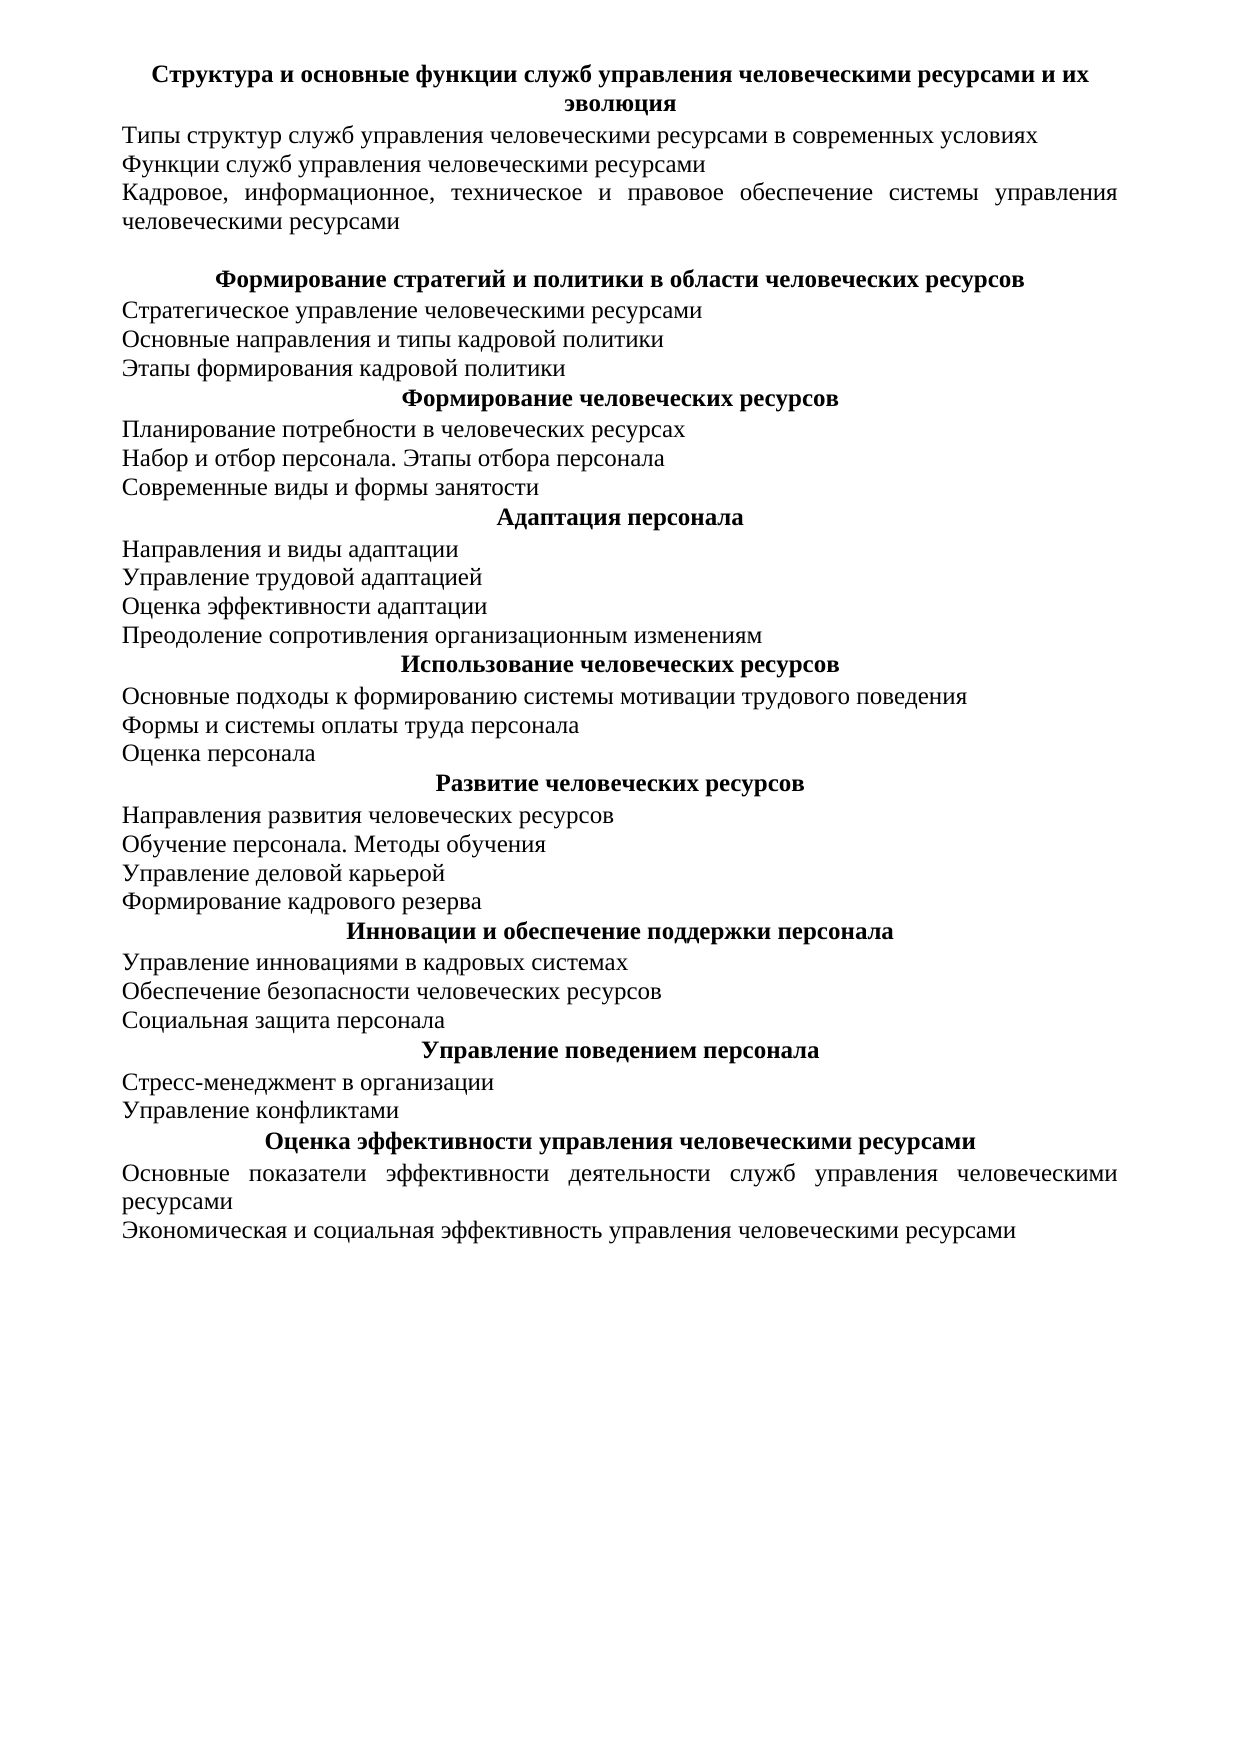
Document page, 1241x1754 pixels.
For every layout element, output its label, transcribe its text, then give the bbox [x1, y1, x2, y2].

table_cell Управление инновациями в кадровых системах Обеспечение безопасности человеческих ресурсов Социальная защита персонала [118, 948, 1122, 1033]
table_cell Формирование человеческих ресурсов [118, 383, 1122, 414]
table_cell Оценка эффективности управления человеческими ресурсами [118, 1126, 1122, 1158]
table_cell Стратегическое управление человеческими ресурсами Основные направления и типы кадровой политики Этапы формирования кадровой политики [118, 295, 1122, 381]
table_header Структура и основные функции служб управления человеческими ресурсами и их эволюция [118, 59, 1122, 120]
table_cell Инновации и обеспечение поддержки персонала [118, 916, 1122, 947]
table_cell Управление поведением персонала [118, 1035, 1122, 1067]
table_cell Типы структур служб управления человеческими ресурсами в современных условиях Функции служб управления человеческими ресурсами Кадровое, информационное, техническое и правовое обеспечение системы управления человеческими ресурсами [118, 120, 1122, 262]
table_cell Использование человеческих ресурсов [118, 649, 1122, 681]
table_cell Планирование потребности в человеческих ресурсах Набор и отбор персонала. Этапы отбора персонала Современные виды и формы занятости [118, 415, 1122, 501]
table_cell Основные подходы к формированию системы мотивации трудового поведения Формы и системы оплаты труда персонала Оценка персонала [118, 681, 1122, 767]
table_cell Адаптация персонала [118, 502, 1122, 534]
table_cell Направления развития человеческих ресурсов Обучение персонала. Методы обучения Управление деловой карьерой Формирование кадрового резерва [118, 800, 1122, 914]
table_cell Формирование стратегий и политики в области человеческих ресурсов [118, 264, 1122, 295]
table_cell Развитие человеческих ресурсов [118, 769, 1122, 800]
table_cell Направления и виды адаптации Управление трудовой адаптацией Оценка эффективности адаптации Преодоление сопротивления организационным изменениям [118, 534, 1122, 648]
table_cell Стресс-менеджмент в организации Управление конфликтами [118, 1067, 1122, 1124]
table_cell Основные показатели эффективности деятельности служб управления человеческими ресурсами Экономическая и социальная эффективность управления человеческими ресурсами [118, 1158, 1122, 1244]
